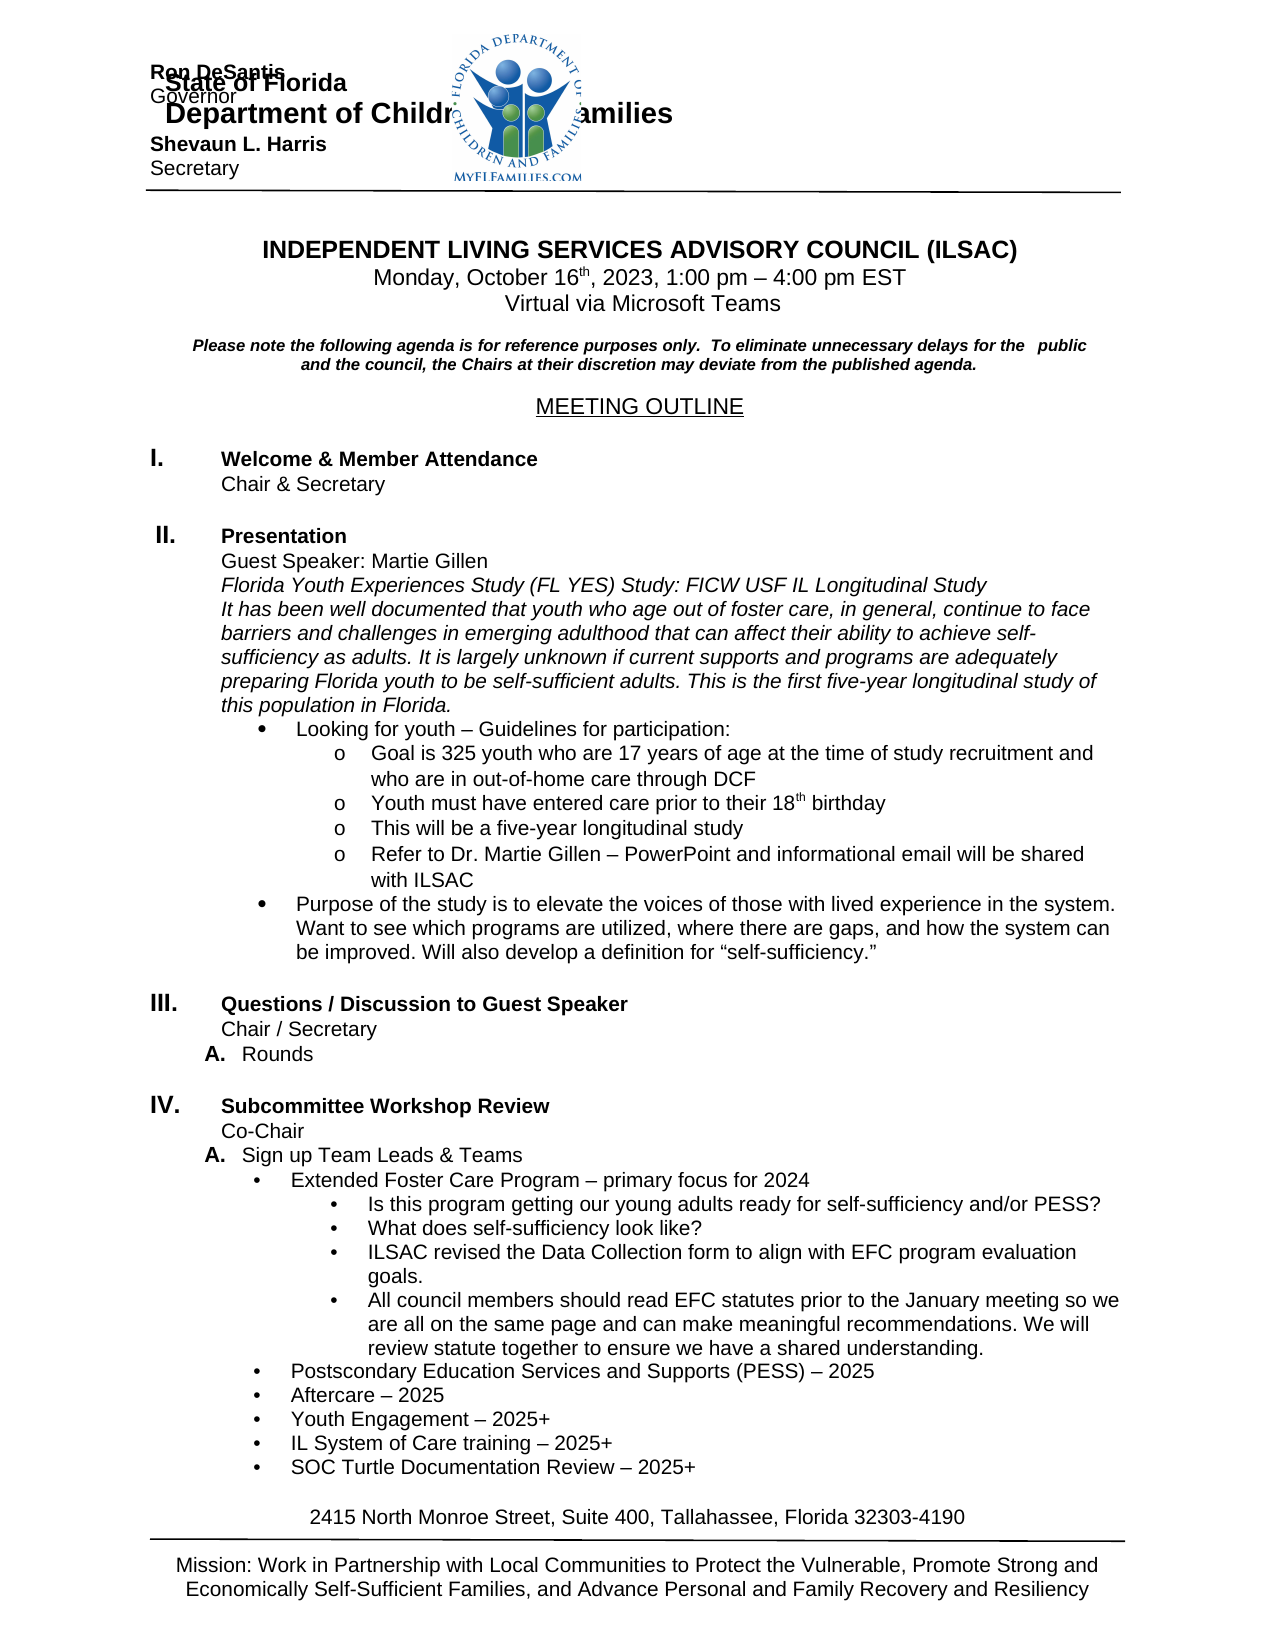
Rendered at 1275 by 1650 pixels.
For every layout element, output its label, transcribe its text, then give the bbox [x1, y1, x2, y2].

text Virtual via Microsoft Teams [257, 290, 1022, 316]
list Aftercare – 2025 [253, 1383, 1125, 1407]
list Extended Foster Care Program – primary focus for 2024 [253, 1168, 1125, 1192]
list This will be a five-year longitudinal study [333, 816, 1125, 842]
list Presentation [155, 520, 1125, 549]
text MEETING OUTLINE [258, 393, 1022, 419]
list Goal is 325 youth who are 17 years of age at the time of study recruitment and who are in out-of-home care through DCF [333, 741, 1125, 790]
list Postscondary Education Services and Supports (PESS) – 2025 [253, 1359, 1125, 1383]
list Purpose of the study is to elevate the voices of those with lived experience in the system. Want to see which programs are utilized, where there are gaps, and how the system can be improved. Will also develop a definition for “self-sufficiency.” [258, 892, 1125, 964]
list Rounds [204, 1041, 1125, 1066]
text INDEPENDENT LIVING SERVICES ADVISORY COUNCIL (ILSAC) [185, 235, 1094, 263]
list What does self-sufficiency look like? [330, 1216, 1125, 1239]
picture [451, 34, 582, 181]
list Welcome & Member Attendance [150, 443, 1125, 472]
text Co-Chair [221, 1118, 1125, 1142]
list IL System of Care training – 2025+ [253, 1431, 1125, 1455]
list All council members should read EFC statutes prior to the January meeting so we are all on the same page and can make meaningful recommendations. We will review statute together to ensure we have a shared understanding. [330, 1287, 1125, 1359]
list Refer to Dr. Martie Gillen – PowerPoint and informational email will be shared with ILSAC [333, 842, 1125, 892]
list ILSAC revised the Data Collection form to align with EFC program evaluation goals. [330, 1239, 1125, 1287]
list Youth Engagement – 2025+ [253, 1407, 1125, 1431]
list Questions / Discussion to Guest Speaker [150, 988, 1125, 1017]
text Florida Youth Experiences Study (FL YES) Study: FICW USF IL Longitudinal Study [221, 573, 1125, 597]
text Chair / Secretary [221, 1017, 1125, 1041]
text Chair & Secretary [221, 472, 1125, 496]
list Subcommittee Workshop Review [150, 1090, 1125, 1118]
text Guest Speaker: Martie Gillen [221, 549, 1125, 573]
list Is this program getting our young adults ready for self-sufficiency and/or PESS? [330, 1192, 1125, 1216]
list Looking for youth – Guidelines for participation: [258, 717, 1125, 741]
list SOC Turtle Documentation Review – 2025+ [253, 1455, 1125, 1479]
list Youth must have entered care prior to their 18th birthday [333, 790, 1125, 816]
text Monday, October 16th, 2023, 1:00 pm – 4:00 pm EST [257, 263, 1022, 290]
text Please note the following agenda is for reference purposes only. To eliminate unnecessary delays for the public and the council, the Chairs at their discretion may deviate from the published agenda. [185, 336, 1094, 374]
text It has been well documented that youth who age out of foster care, in general, continue to face barriers and challenges in emerging adulthood that can affect their ability to achieve self-sufficiency as adults. It is largely unknown if current supports and programs are adequately preparing Florida youth to be self-sufficient adults. This is the first five-year longitudinal study of this population in Florida. [221, 597, 1125, 717]
list Sign up Team Leads & Teams [204, 1142, 1125, 1168]
